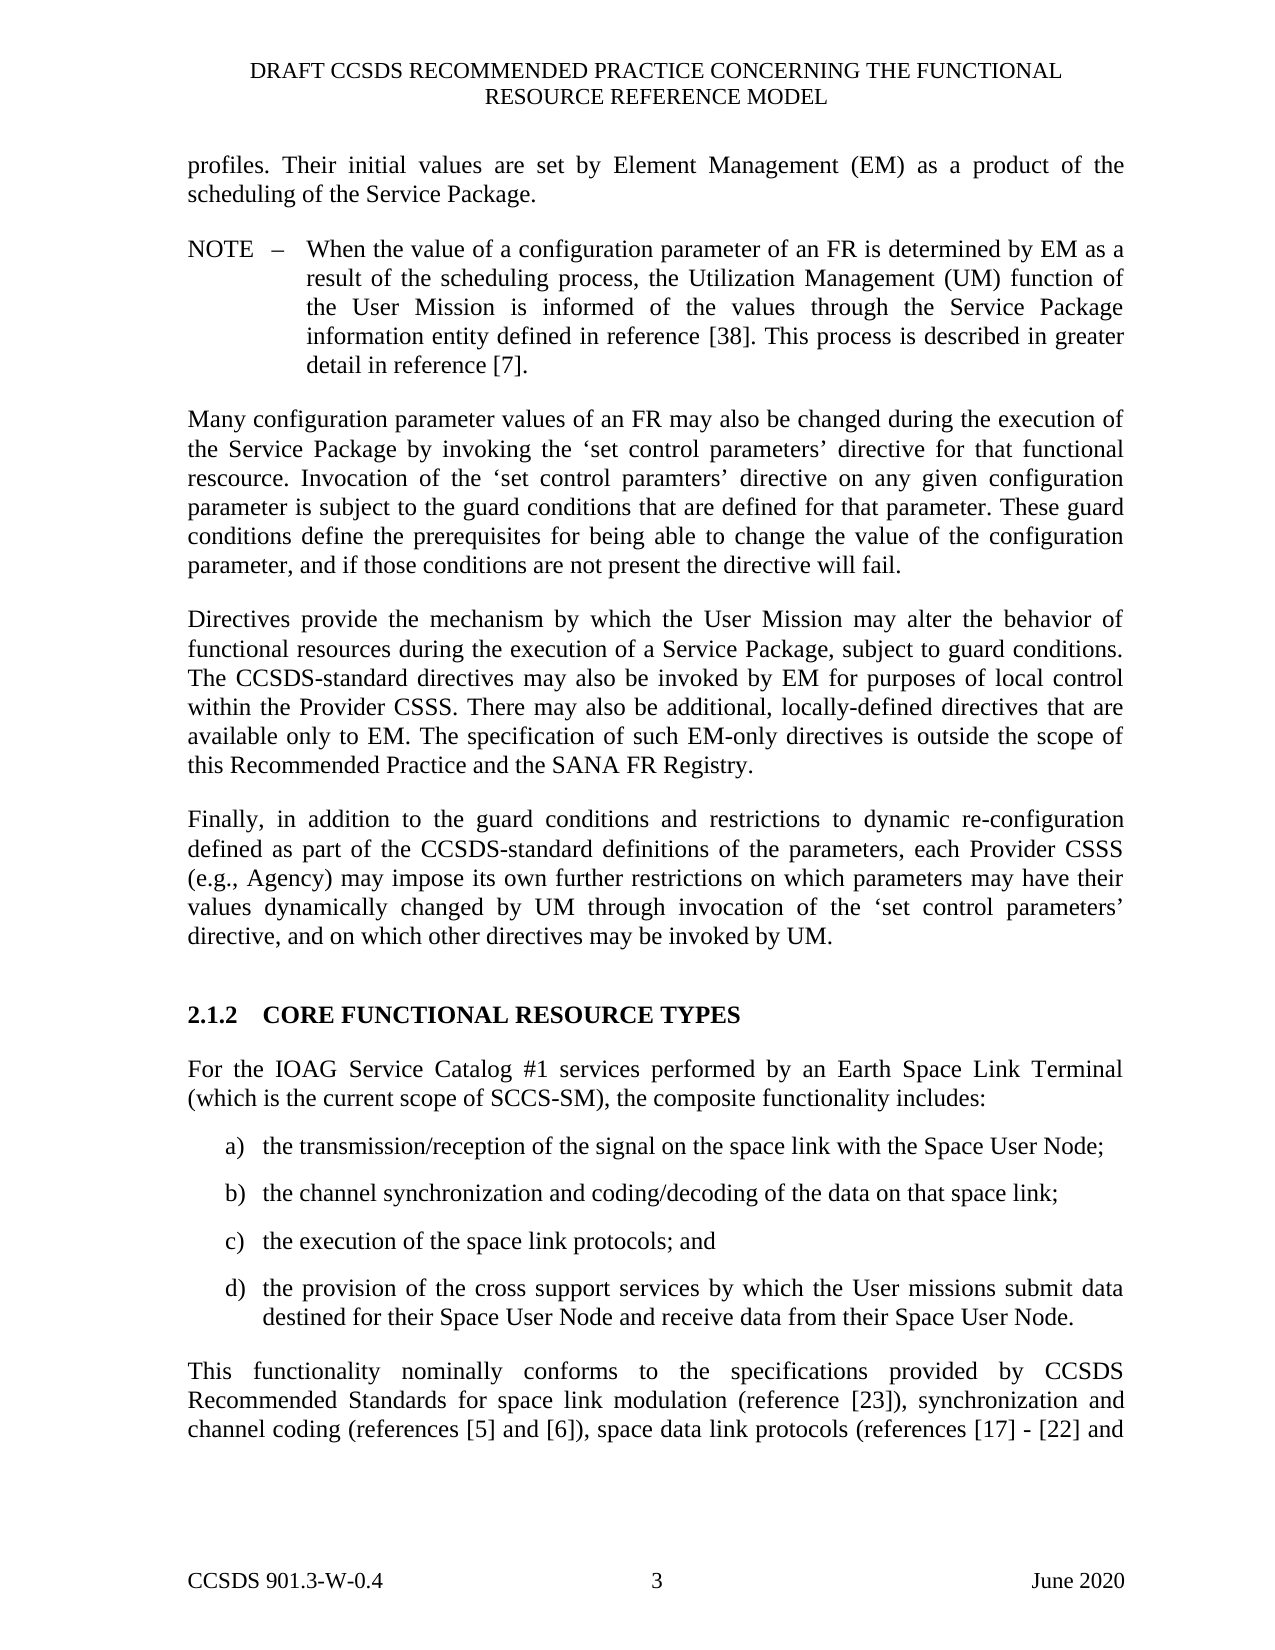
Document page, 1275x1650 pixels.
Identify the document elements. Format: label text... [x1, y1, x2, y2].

text Directives provide the mechanism by which the User Mission may alter the behavior of functional resources during the execution of a Service Package, subject to guard conditions. The CCSDS-standard directives may also be invoked by EM for purposes of local control within the Provider CSSS. There may also be additional, locally-defined directives that are available only to EM. The specification of such EM-only directives is outside the scope of this Recommended Practice and the SANA FR Registry. [187, 604, 1125, 779]
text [187, 1356, 1125, 1443]
list the channel synchronization and coding/decoding of the data on that space link; [225, 1178, 1125, 1207]
text NOTE – When the value of a configuration parameter of an FR is determined by EM as a result of the scheduling process, the Utilization Management (UM) function of the User Mission is informed of the values through the Service Package information entity defined in reference [38]. This process is described in greater detail in reference [7]. [187, 233, 1125, 379]
text Many configuration parameter values of an FR may also be changed during the execution of the Service Package by invoking the ‘set control parameters’ directive for that functional rescource. Invocation of the ‘set control paramters’ directive on any given configuration parameter is subject to the guard conditions that are defined for that parameter. These guard conditions define the prerequisites for being able to change the value of the configuration parameter, and if those conditions are not present the directive will fail. [187, 404, 1125, 579]
list the execution of the space link protocols; and [225, 1226, 1125, 1254]
list the provision of the cross support services by which the User missions submit data destined for their Space User Node and receive data from their Space User Node. [225, 1273, 1125, 1331]
list the transmission/reception of the signal on the space link with the Space User Node; [225, 1131, 1125, 1159]
subtitle Core Functional Resource Types [187, 1000, 1125, 1029]
text Finally, in addition to the guard conditions and restrictions to dynamic re-configuration defined as part of the CCSDS-standard definitions of the parameters, each Provider CSSS (e.g., Agency) may impose its own further restrictions on which parameters may have their values dynamically changed by UM through invocation of the ‘set control parameters’ directive, and on which other directives may be invoked by UM. [187, 804, 1125, 950]
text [187, 150, 1125, 208]
text For the IOAG Service Catalog #1 services performed by an Earth Space Link Terminal (which is the current scope of SCCS-SM), the composite functionality includes: [187, 1054, 1125, 1112]
